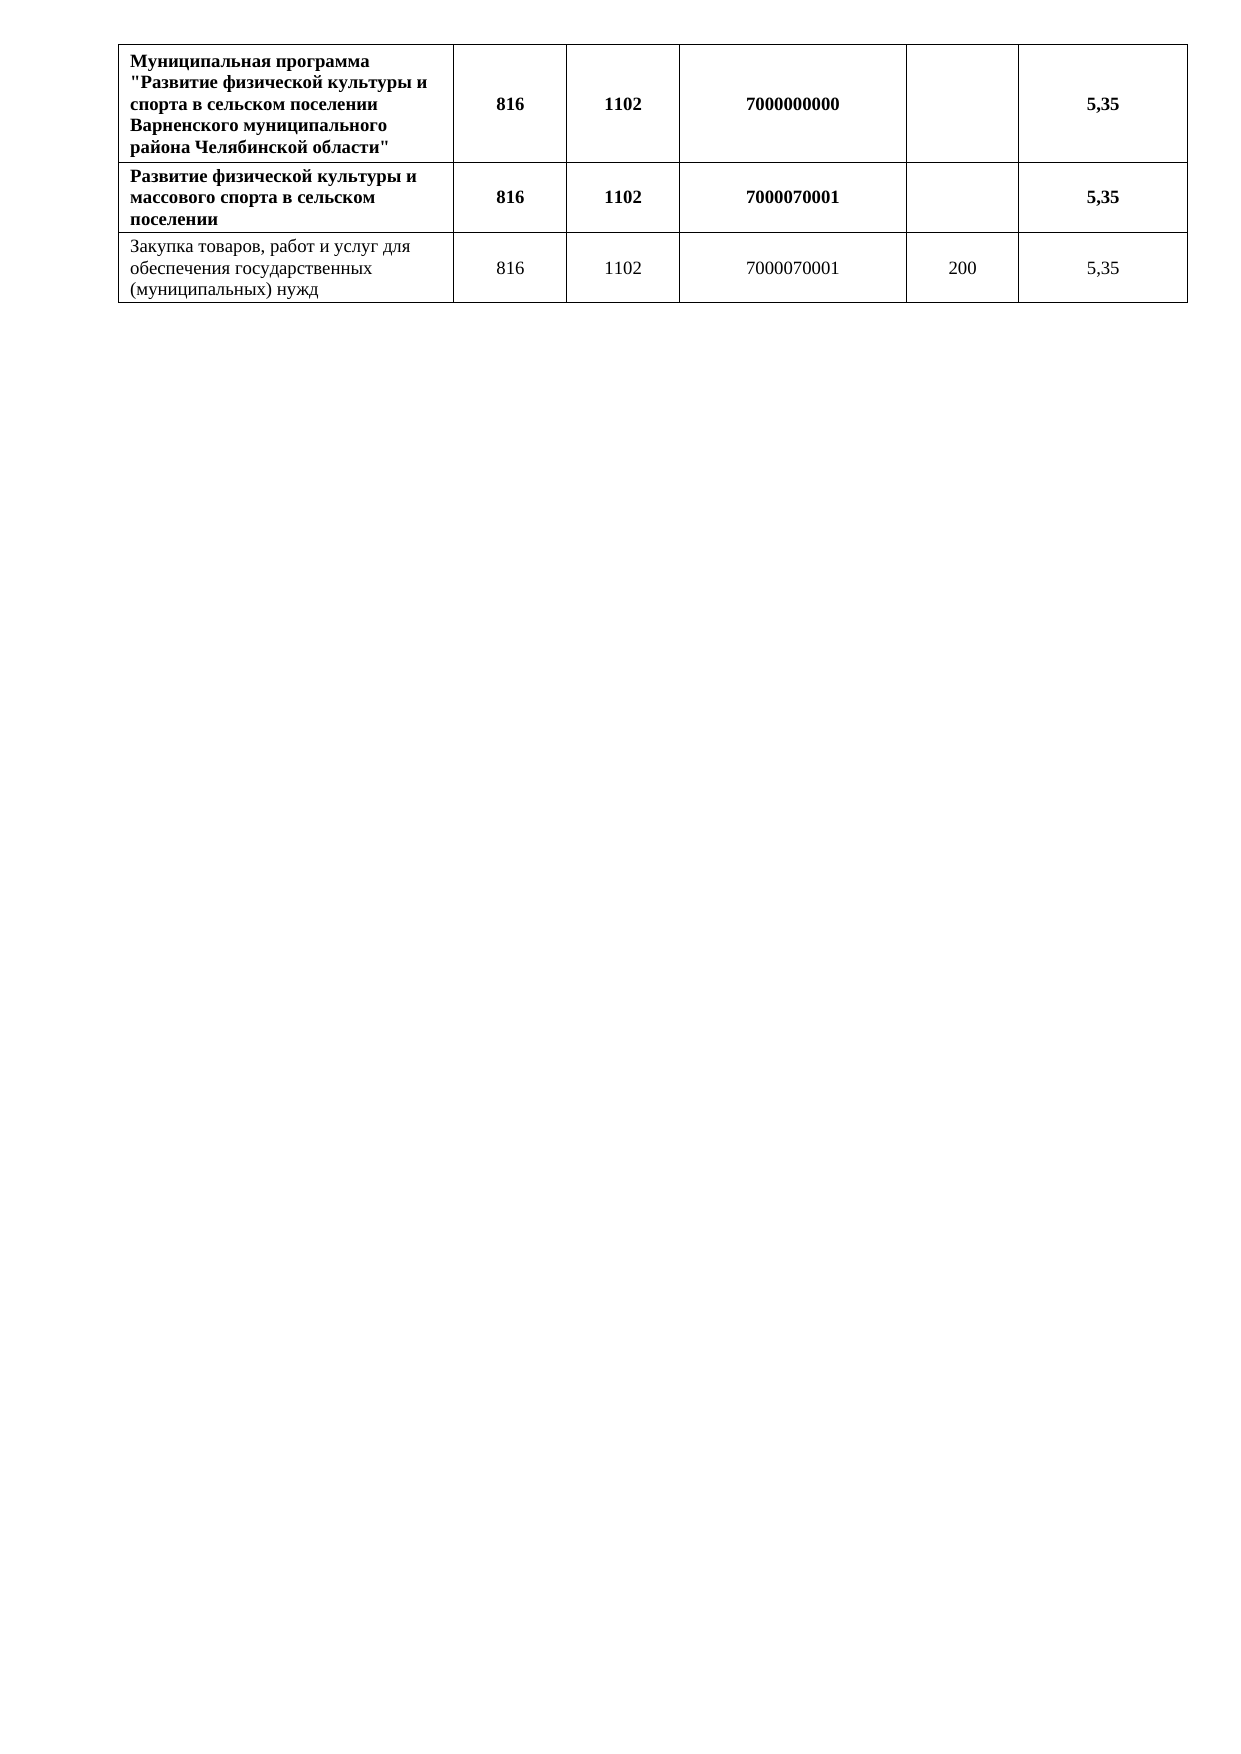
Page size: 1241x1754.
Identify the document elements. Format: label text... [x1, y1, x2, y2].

table_cell 1102 [567, 45, 679, 162]
table_cell 816 [454, 163, 566, 232]
table_cell 7000070001 [680, 233, 906, 302]
table_cell [907, 45, 1018, 162]
table_cell Развитие физической культуры и массового спорта в сельском поселении [119, 163, 453, 232]
table_cell 5,35 [1019, 45, 1187, 162]
table_cell 5,35 [1019, 233, 1187, 302]
table_cell 200 [907, 233, 1018, 302]
table_cell 1102 [567, 163, 679, 232]
table_cell 816 [454, 233, 566, 302]
table_cell [907, 163, 1018, 232]
table_cell 7000000000 [680, 45, 906, 162]
table_cell Муниципальная программа "Развитие физической культуры и спорта в сельском поселении Варненского муниципального района Челябинской области" [119, 45, 453, 162]
table_cell 1102 [567, 233, 679, 302]
table_cell 5,35 [1019, 163, 1187, 232]
table_cell 816 [454, 45, 566, 162]
table_cell 7000070001 [680, 163, 906, 232]
table_cell Закупка товаров, работ и услуг для обеспечения государственных (муниципальных) нужд [119, 233, 453, 302]
